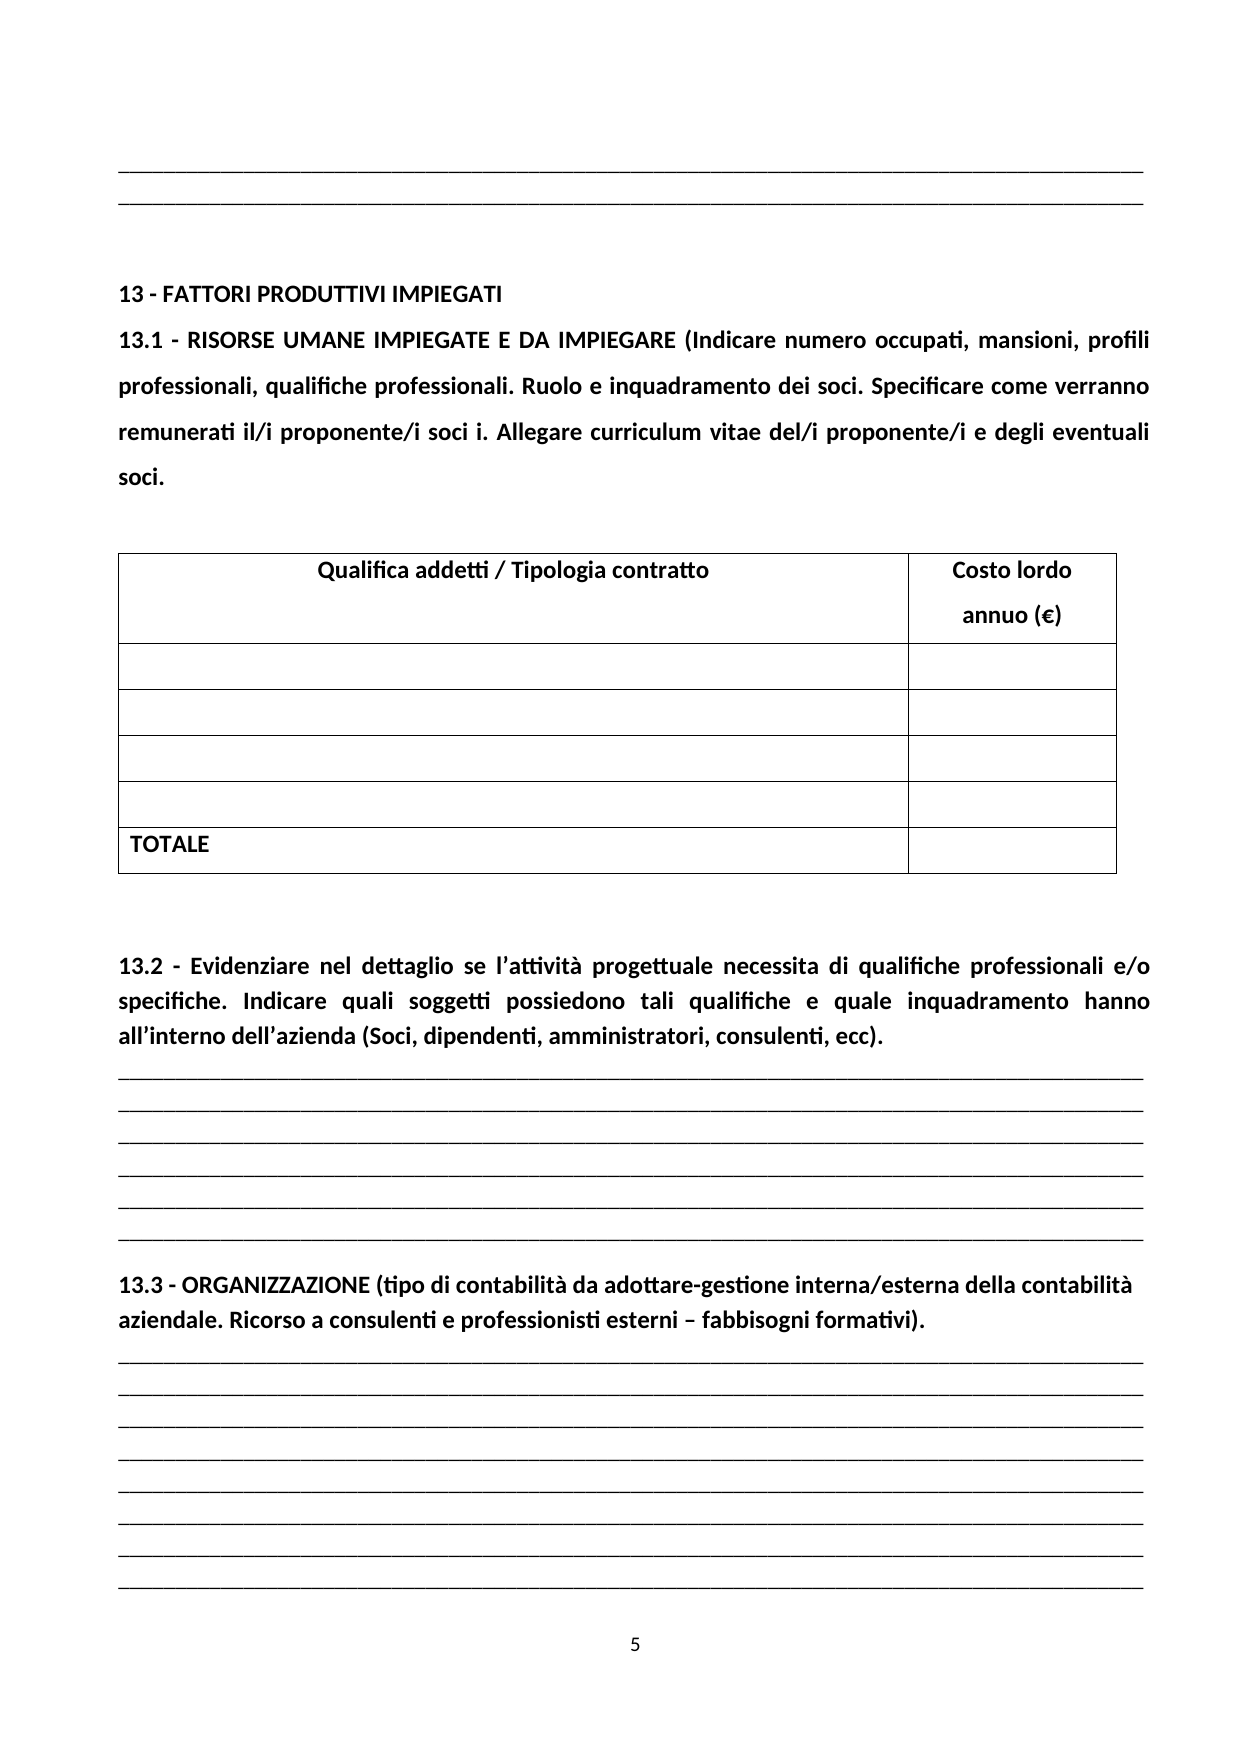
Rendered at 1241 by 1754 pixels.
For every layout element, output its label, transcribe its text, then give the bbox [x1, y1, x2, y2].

text 13.1 - RISORSE UMANE IMPIEGATE E DA IMPIEGARE (Indicare numero occupati, mansioni, profili professionali, qualifiche professionali. Ruolo e inquadramento dei soci. Specificare come verranno remunerati il/i proponente/i soci i. Allegare curriculum vitae del/i proponente/i e degli eventuali soci. [118, 324, 1152, 492]
text 13 - FATTORI PRODUTTIVI IMPIEGATI [118, 278, 1152, 309]
table_cell [119, 644, 908, 689]
table_cell [909, 736, 1116, 781]
table_cell [119, 782, 908, 827]
table_cell [119, 690, 908, 735]
table_cell [909, 828, 1116, 872]
table_header Costo lordo annuo (€) [909, 554, 1116, 643]
table_cell [909, 644, 1116, 689]
subtitle 13.2 - Evidenziare nel dettaglio se l’attività progettuale necessita di qualifiche professionali e/o specifiche. Indicare quali soggetti possiedono tali qualifiche e quale inquadramento hanno all’interno dell’azienda (Soci, dipendenti, amministratori, consulenti, ecc). [118, 950, 1152, 1051]
table_cell [909, 782, 1116, 827]
table_cell [119, 736, 908, 781]
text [118, 148, 1152, 208]
subtitle 13.3 - ORGANIZZAZIONE (tipo di contabilità da adottare-gestione interna/esterna della contabilità aziendale. Ricorso a consulenti e professionisti esterni – fabbisogni formativi). [118, 1269, 1152, 1335]
table_header Qualifica addetti / Tipologia contratto [119, 554, 908, 643]
table_cell TOTALE [119, 828, 908, 872]
text ________________________________________________________________________________________________________________________________________________________________________________________________________________________________________________________________________________________________________________________________________________________________________________________________________________________________________________________________________________________________________________________________________________________________________________________________________________________________________________________________________________________________________________________________________________ [118, 1339, 1152, 1592]
table_cell [909, 690, 1116, 735]
